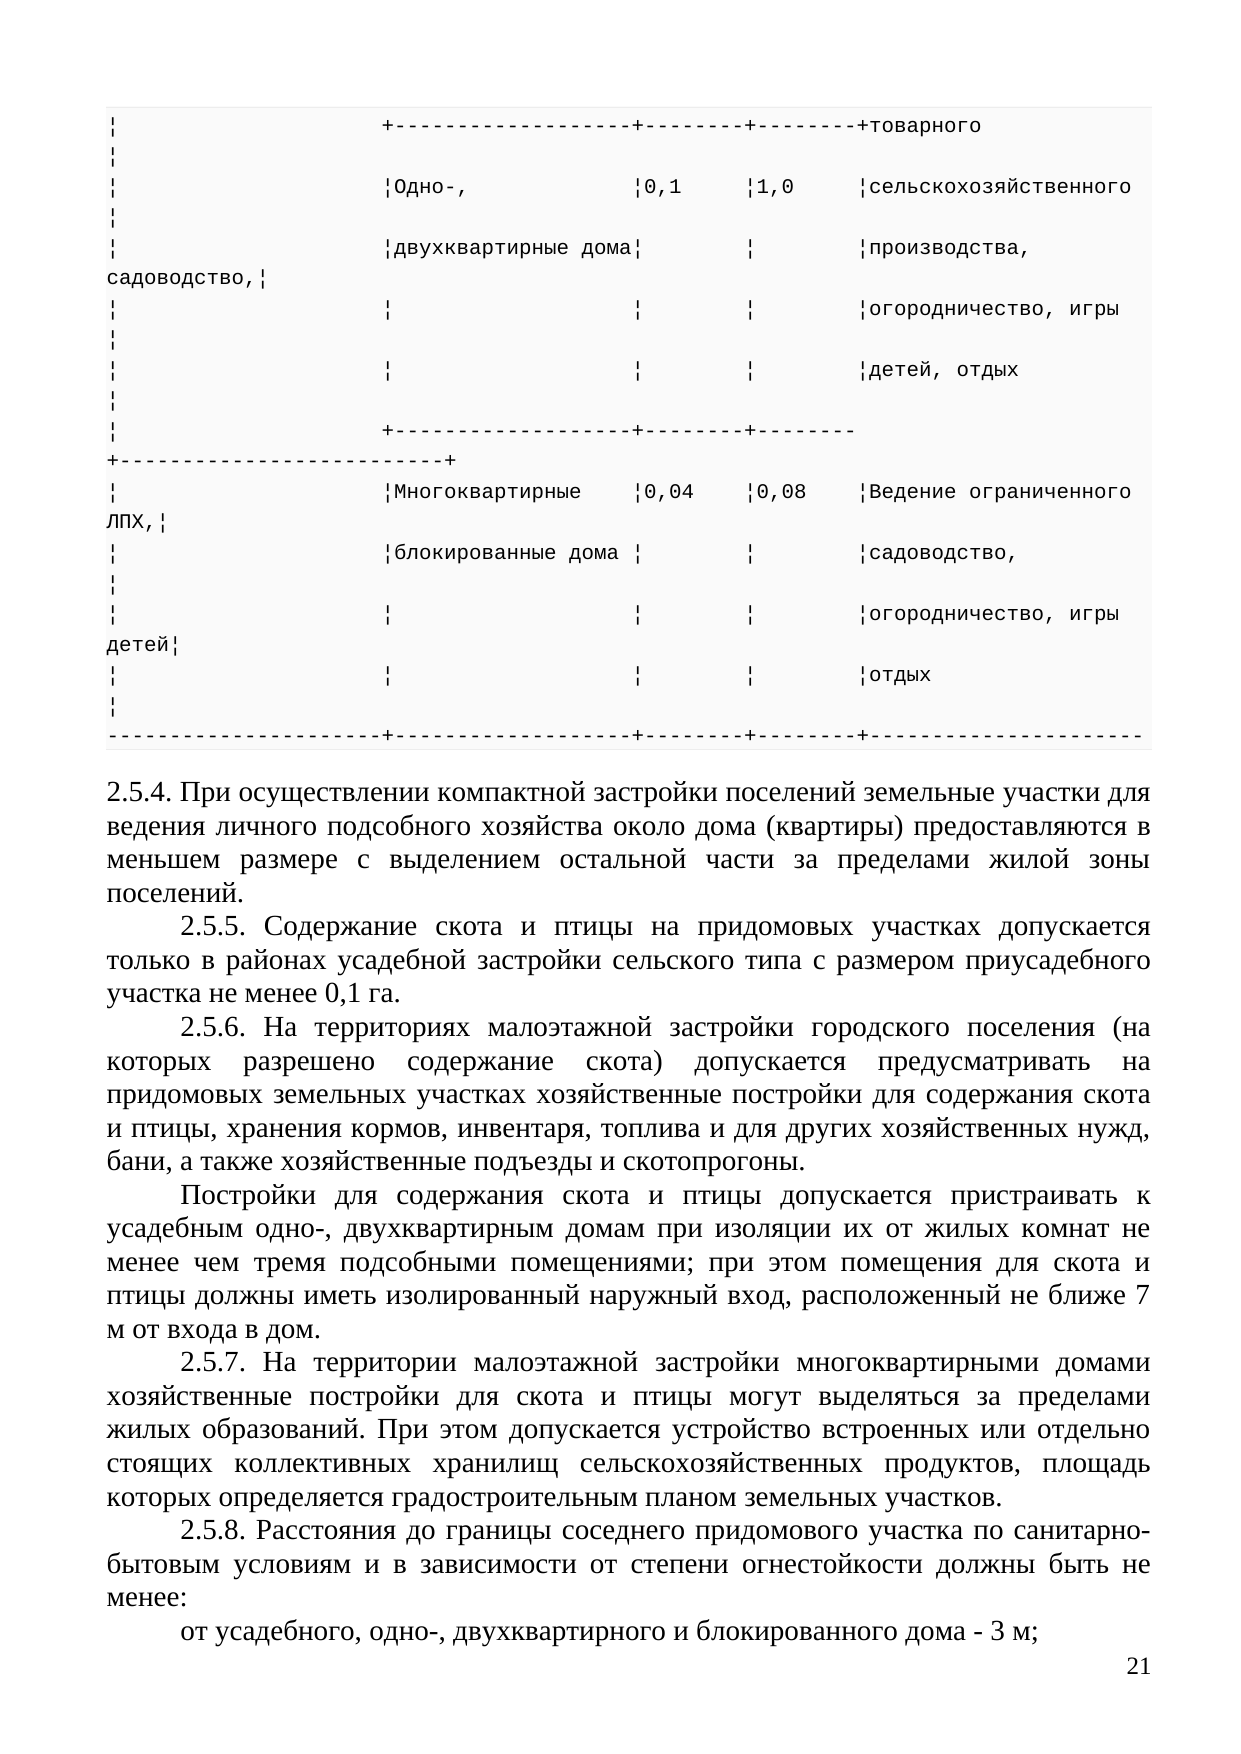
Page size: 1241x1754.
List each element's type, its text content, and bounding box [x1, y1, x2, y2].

text 2.5.5. Содержание скота и птицы на придомовых участках допускается только в районах усадебной застройки сельского типа с размером приусадебного участка не менее 0,1 га. [106, 908, 1152, 1009]
text ¦ ¦ ¦ ¦ ¦огородничество, игры ¦ [106, 291, 1152, 352]
text ¦ +-------------------+--------+--------+товарного ¦ [106, 108, 1152, 169]
text ¦ ¦двухквартирные дома¦ ¦ ¦производства, садоводство,¦ [106, 230, 1152, 291]
text ¦ ¦ ¦ ¦ ¦отдых ¦ [106, 657, 1152, 717]
text от усадебного, одно-, двухквартирного и блокированного дома - 3 м; [106, 1613, 1152, 1646]
text 2.5.7. На территории малоэтажной застройки многоквартирными домами хозяйственные постройки для скота и птицы могут выделяться за пределами жилых образований. При этом допускается устройство встроенных или отдельно стоящих коллективных хранилищ сельскохозяйственных продуктов, площадь которых определяется градостроительным планом земельных участков. [106, 1344, 1152, 1512]
text ¦ ¦блокированные дома ¦ ¦ ¦садоводство, ¦ [106, 535, 1152, 596]
text ¦ ¦Одно-, ¦0,1 ¦1,0 ¦сельскохозяйственного ¦ [106, 169, 1152, 230]
text 2.5.6. На территориях малоэтажной застройки городского поселения (на которых разрешено содержание скота) допускается предусматривать на придомовых земельных участках хозяйственные постройки для содержания скота и птицы, хранения кормов, инвентаря, топлива и для других хозяйственных нужд, бани, а также хозяйственные подъезды и скотопрогоны. [106, 1009, 1152, 1177]
text ¦ ¦ ¦ ¦ ¦огородничество, игры детей¦ [106, 596, 1152, 657]
text ¦ +-------------------+--------+--------+--------------------------+ [106, 413, 1152, 474]
text 2.5.8. Расстояния до границы соседнего придомового участка по санитарно-бытовым условиям и в зависимости от степени огнестойкости должны быть не менее: [106, 1512, 1152, 1613]
text ¦ ¦ ¦ ¦ ¦детей, отдых ¦ [106, 352, 1152, 413]
text 2.5.4. При осуществлении компактной застройки поселений земельные участки для ведения личного подсобного хозяйства около дома (квартиры) предоставляются в меньшем размере с выделением остальной части за пределами жилой зоны поселений. [106, 750, 1152, 908]
text Постройки для содержания скота и птицы допускается пристраивать к усадебным одно-, двухквартирным домам при изоляции их от жилых комнат не менее чем тремя подсобными помещениями; при этом помещения для скота и птицы должны иметь изолированный наружный вход, расположенный не ближе 7 м от входа в дом. [106, 1177, 1152, 1344]
text ----------------------+-------------------+--------+--------+---------------------- [106, 717, 1152, 749]
text ¦ ¦Многоквартирные ¦0,04 ¦0,08 ¦Ведение ограниченного ЛПХ,¦ [106, 474, 1152, 535]
